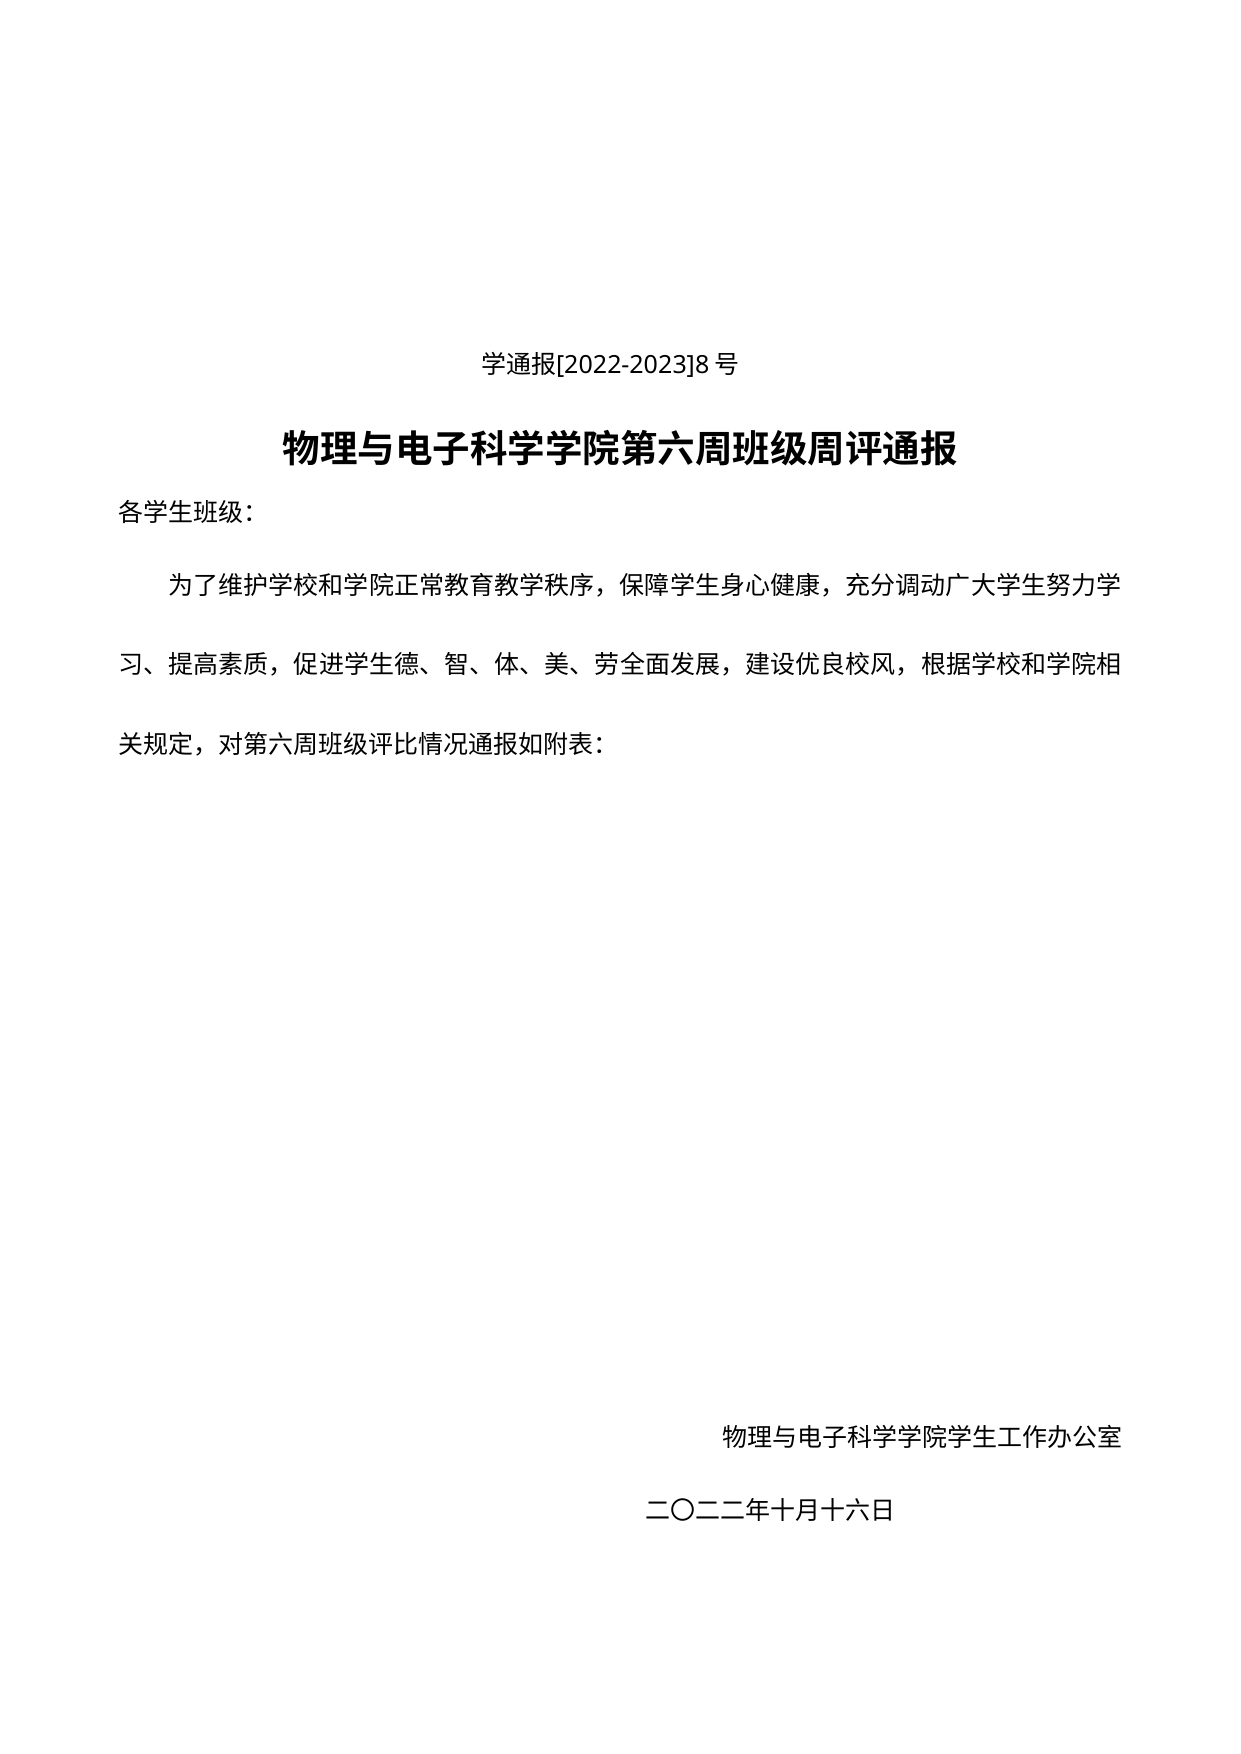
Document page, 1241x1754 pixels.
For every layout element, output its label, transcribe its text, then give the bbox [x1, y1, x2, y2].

text 二〇二二年十月十六日 [118, 1476, 1122, 1541]
text 为了维护学校和学院正常教育教学秩序，保障学生身心健康，充分调动广大学生努力学习、提高素质，促进学生德、智、体、美、劳全面发展，建设优良校风，根据学校和学院相关规定，对第六周班级评比情况通报如附表： [118, 551, 1122, 775]
text 学通报[2022-2023]8号 [424, 330, 1122, 395]
text 物理与电子科学学院第六周班级周评通报 [118, 413, 1122, 478]
text 各学生班级： [118, 478, 1122, 543]
text 物理与电子科学学院学生工作办公室 [118, 1403, 1122, 1468]
